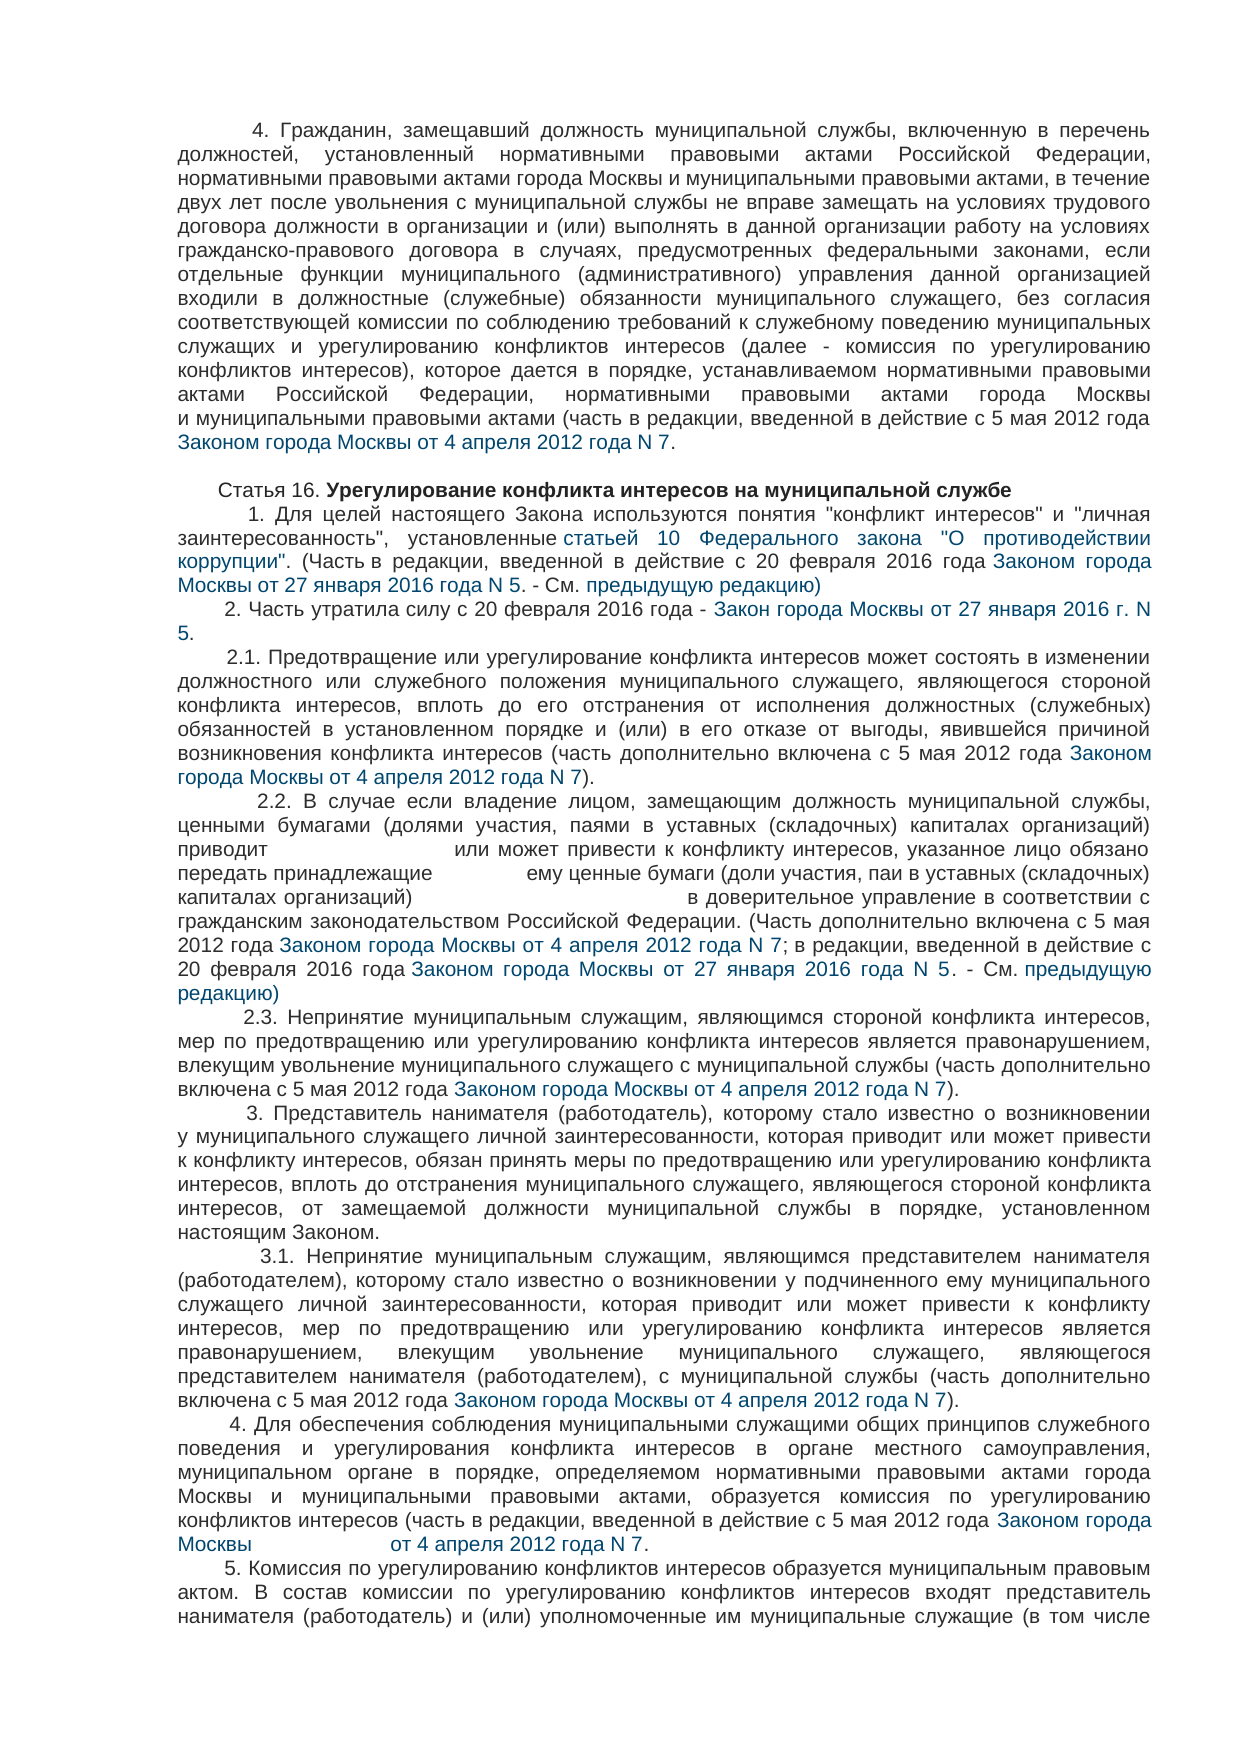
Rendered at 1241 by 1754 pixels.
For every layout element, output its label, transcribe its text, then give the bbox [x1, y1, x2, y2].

text Статья 16. Урегулирование конфликта интересов на муниципальной службе [177, 453, 1152, 501]
text 3. Представитель нанимателя (работодатель), которому стало известно о возникновении у муниципального служащего личной заинтересованности, которая приводит или может привести к конфликту интересов, обязан принять меры по предотвращению или урегулированию конфликта интересов, вплоть до отстранения муниципального служащего, являющегося стороной конфликта интересов, от замещаемой должности муниципальной службы в порядке, установленном настоящим Законом. [177, 1100, 1152, 1244]
text 2.2. В случае если владение лицом, замещающим должность муниципальной службы, ценными бумагами (долями участия, паями в уставных (складочных) капиталах организаций) приводит или может привести к конфликту интересов, указанное лицо обязано передать принадлежащие ему ценные бумаги (доли участия, паи в уставных (складочных) капиталах организаций) в доверительное управление в соответствии с гражданским законодательством Российской Федерации. (Часть дополнительно включена с 5 мая 2012 года Законом города Москвы от 4 апреля 2012 года N 7; в редакции, введенной в действие с 20 февраля 2016 года Законом города Москвы от 27 января 2016 года N 5. - См. предыдущую редакцию) [177, 789, 1152, 1004]
text 4. Гражданин, замещавший должность муниципальной службы, включенную в перечень должностей, установленный нормативными правовыми актами Российской Федерации, нормативными правовыми актами города Москвы и муниципальными правовыми актами, в течение двух лет после увольнения с муниципальной службы не вправе замещать на условиях трудового договора должности в организации и (или) выполнять в данной организации работу на условиях гражданско-правового договора в случаях, предусмотренных федеральными законами, если отдельные функции муниципального (административного) управления данной организацией входили в должностные (служебные) обязанности муниципального служащего, без согласия соответствующей комиссии по соблюдению требований к служебному поведению муниципальных служащих и урегулированию конфликтов интересов (далее - комиссия по урегулированию конфликтов интересов), которое дается в порядке, устанавливаемом нормативными правовыми актами Российской Федерации, нормативными правовыми актами города Москвы и муниципальными правовыми актами (часть в редакции, введенной в действие с 5 мая 2012 года Законом города Москвы от 4 апреля 2012 года N 7. [177, 118, 1152, 453]
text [177, 1556, 1152, 1627]
text 2.1. Предотвращение или урегулирование конфликта интересов может состоять в изменении должностного или служебного положения муниципального служащего, являющегося стороной конфликта интересов, вплоть до его отстранения от исполнения должностных (служебных) обязанностей в установленном порядке и (или) в его отказе от выгоды, явившейся причиной возникновения конфликта интересов (часть дополнительно включена с 5 мая 2012 года Законом города Москвы от 4 апреля 2012 года N 7). [177, 645, 1152, 789]
text 2. Часть утратила силу с 20 февраля 2016 года - Закон города Москвы от 27 января 2016 г. N 5. [177, 597, 1152, 645]
text 2.3. Непринятие муниципальным служащим, являющимся стороной конфликта интересов, мер по предотвращению или урегулированию конфликта интересов является правонарушением, влекущим увольнение муниципального служащего с муниципальной службы (часть дополнительно включена с 5 мая 2012 года Законом города Москвы от 4 апреля 2012 года N 7). [177, 1004, 1152, 1100]
text 1. Для целей настоящего Закона используются понятия "конфликт интересов" и "личная заинтересованность", установленные статьей 10 Федерального закона "О противодействии коррупции". (Часть в редакции, введенной в действие с 20 февраля 2016 года Законом города Москвы от 27 января 2016 года N 5. - См. предыдущую редакцию) [177, 501, 1152, 597]
text 4. Для обеспечения соблюдения муниципальными служащими общих принципов служебного поведения и урегулирования конфликта интересов в органе местного самоуправления, муниципальном органе в порядке, определяемом нормативными правовыми актами города Москвы и муниципальными правовыми актами, образуется комиссия по урегулированию конфликтов интересов (часть в редакции, введенной в действие с 5 мая 2012 года Законом города Москвы от 4 апреля 2012 года N 7. [177, 1412, 1152, 1556]
text 3.1. Непринятие муниципальным служащим, являющимся представителем нанимателя (работодателем), которому стало известно о возникновении у подчиненного ему муниципального служащего личной заинтересованности, которая приводит или может привести к конфликту интересов, мер по предотвращению или урегулированию конфликта интересов является правонарушением, влекущим увольнение муниципального служащего, являющегося представителем нанимателя (работодателем), с муниципальной службы (часть дополнительно включена с 5 мая 2012 года Законом города Москвы от 4 апреля 2012 года N 7). [177, 1244, 1152, 1412]
